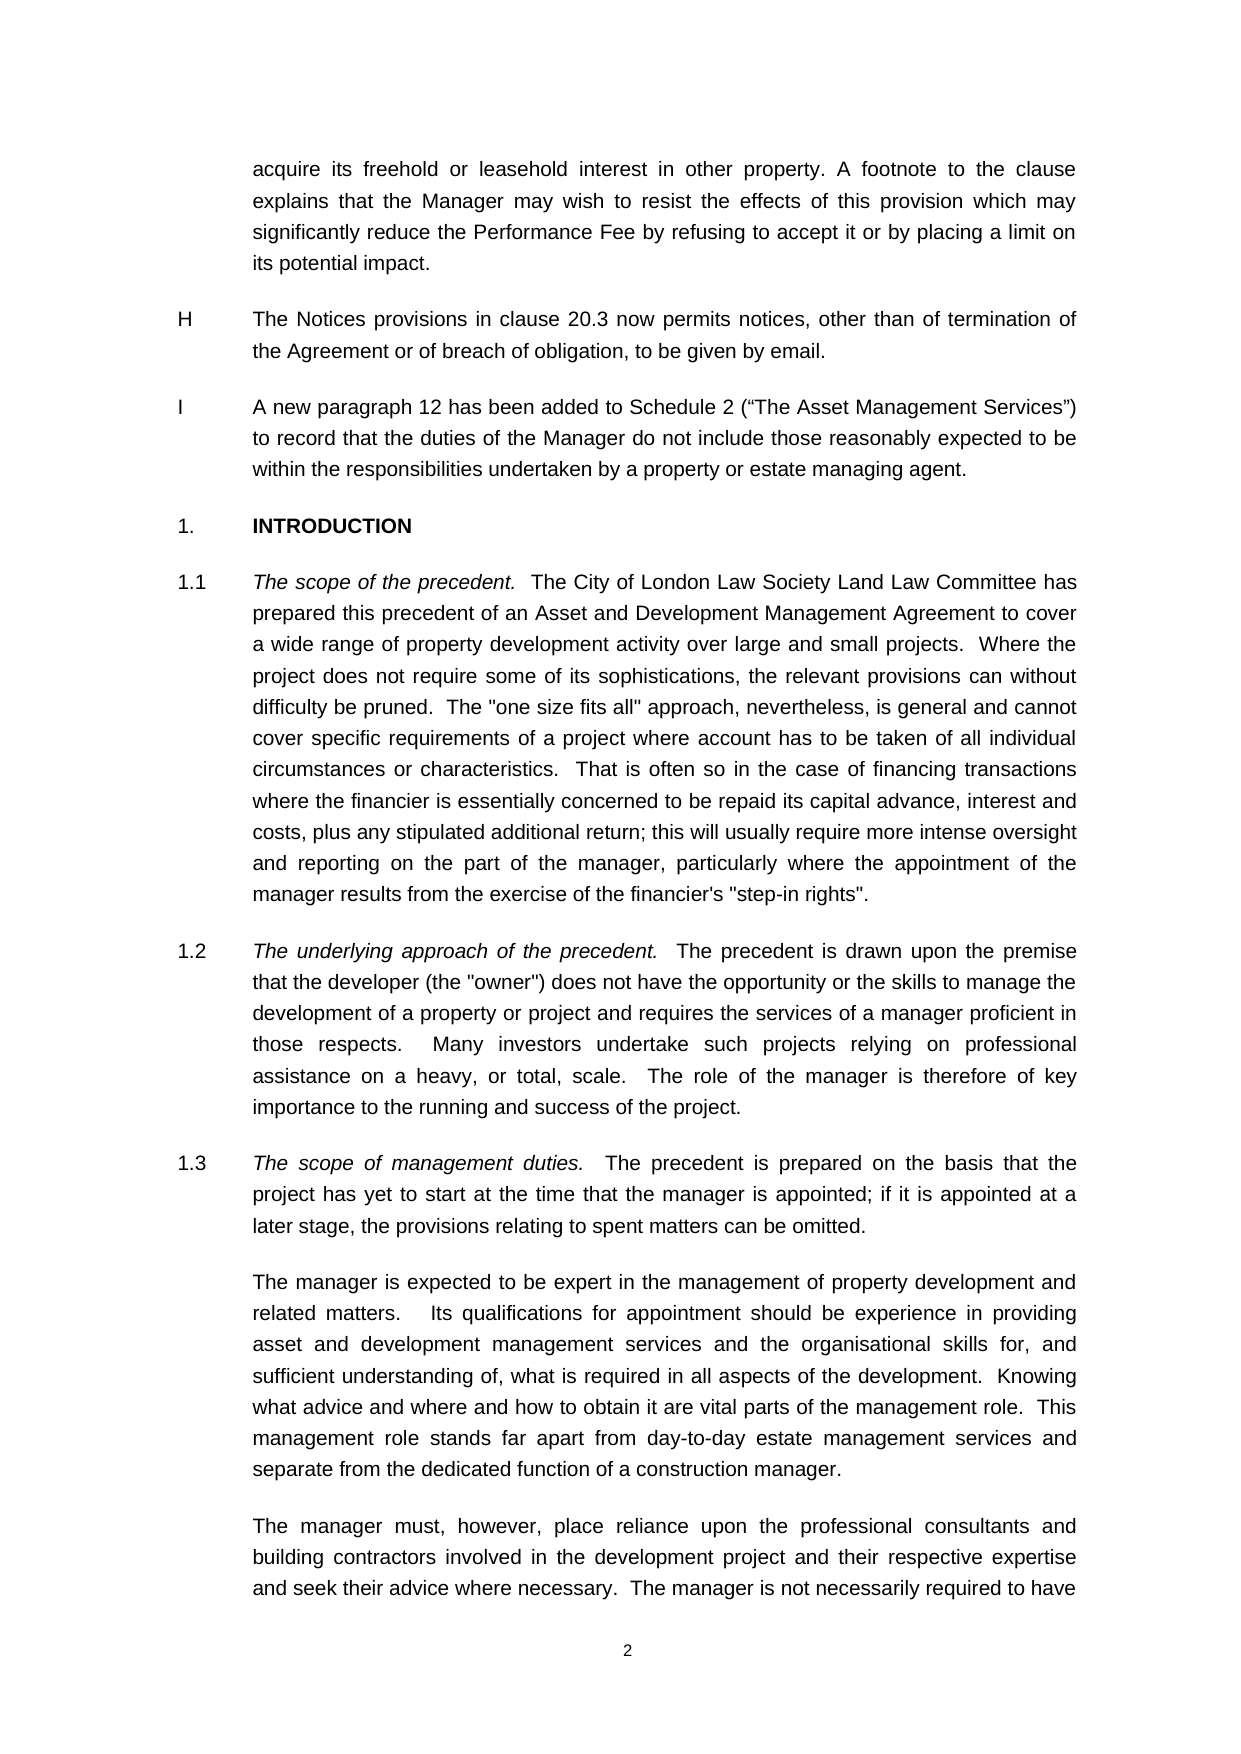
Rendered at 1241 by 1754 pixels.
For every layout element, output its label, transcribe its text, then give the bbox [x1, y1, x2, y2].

text Introduction [177, 506, 1078, 537]
text The scope of the precedent. The City of London Law Society Land Law Committee has prepared this precedent of an Asset and Development Management Agreement to cover a wide range of property development activity over large and small projects. Where the project does not require some of its sophistications, the relevant provisions can without difficulty be pruned. The "one size fits all" approach, nevertheless, is general and cannot cover specific requirements of a project where account has to be taken of all individual circumstances or characteristics. That is often so in the case of financing transactions where the financier is essentially concerned to be repaid its capital advance, interest and costs, plus any stipulated additional return; this will usually require more intense oversight and reporting on the part of the manager, particularly where the appointment of the manager results from the exercise of the financier's "step-in rights". [177, 562, 1078, 906]
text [252, 1506, 1078, 1600]
list I A new paragraph 12 has been added to Schedule 2 (“The Asset Management Services”) to record that the duties of the Manager do not include those reasonably expected to be within the responsibilities undertaken by a property or estate managing agent. [177, 387, 1078, 481]
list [177, 150, 1078, 275]
text The manager is expected to be expert in the management of property development and related matters. Its qualifications for appointment should be experience in providing asset and development management services and the organisational skills for, and sufficient understanding of, what is required in all aspects of the development. Knowing what advice and where and how to obtain it are vital parts of the management role. This management role stands far apart from day-to-day estate management services and separate from the dedicated function of a construction manager. [252, 1262, 1078, 1481]
text The underlying approach of the precedent. The precedent is drawn upon the premise that the developer (the "owner") does not have the opportunity or the skills to manage the development of a property or project and requires the services of a manager proficient in those respects. Many investors undertake such projects relying on professional assistance on a heavy, or total, scale. The role of the manager is therefore of key importance to the running and success of the project. [177, 931, 1078, 1119]
text The scope of management duties. The precedent is prepared on the basis that the project has yet to start at the time that the manager is appointed; if it is appointed at a later stage, the provisions relating to spent matters can be omitted. [177, 1144, 1078, 1237]
list H The Notices provisions in clause 20.3 now permits notices, other than of termination of the Agreement or of breach of obligation, to be given by email. [177, 300, 1078, 362]
